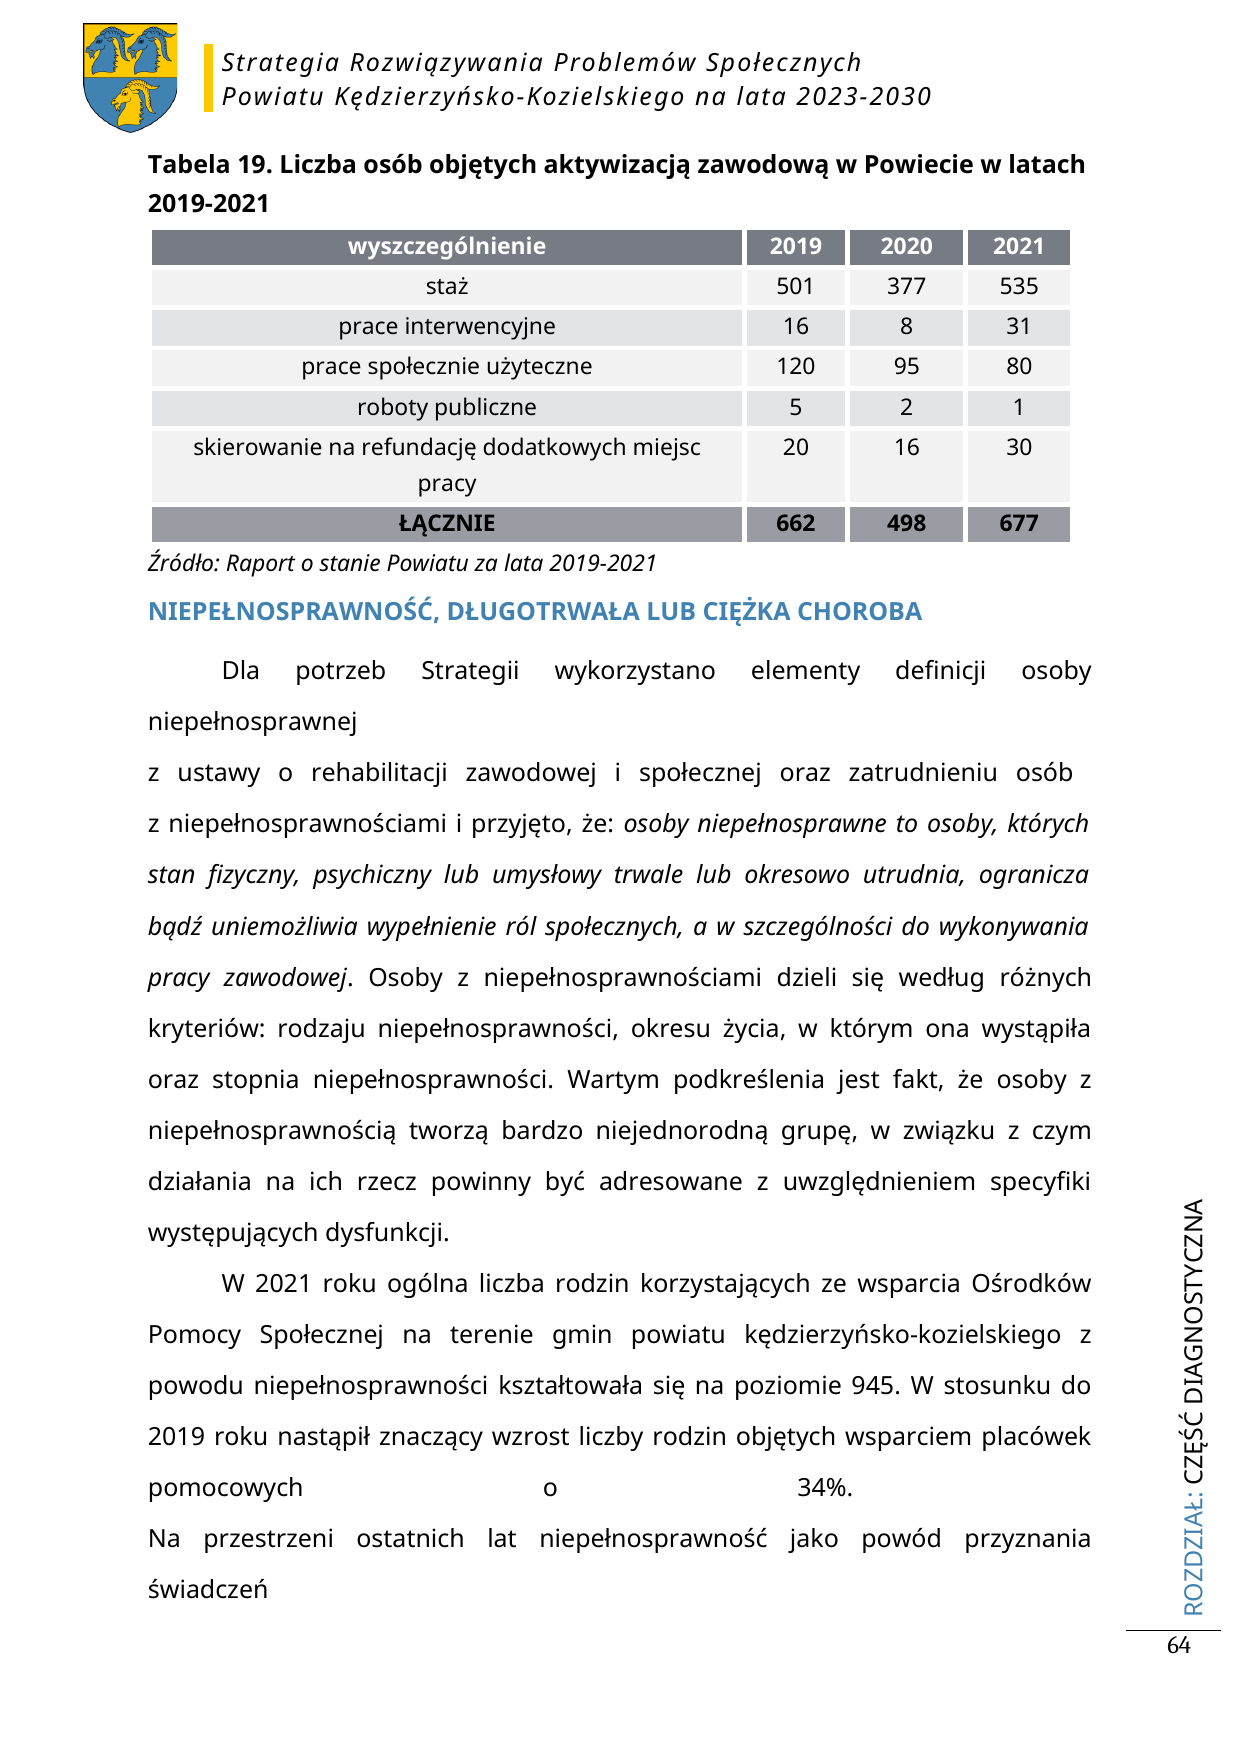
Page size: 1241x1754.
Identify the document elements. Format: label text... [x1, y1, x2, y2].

table_cell 677 [968, 507, 1070, 542]
table_cell staż [152, 270, 742, 305]
table_cell 120 [747, 350, 845, 386]
table_cell 498 [850, 507, 963, 542]
table_header 2020 [850, 230, 963, 265]
text Tabela 19. Liczba osób objętych aktywizacją zawodową w Powiecie w latach 2019-2021 [148, 147, 1093, 220]
picture [83, 23, 178, 133]
table_header 2021 [968, 230, 1070, 265]
table_cell 80 [968, 350, 1070, 386]
table_cell 377 [850, 270, 963, 305]
table_cell 16 [850, 431, 963, 502]
table_cell 1 [968, 391, 1070, 426]
table_header 2019 [747, 230, 845, 265]
table_cell 662 [747, 507, 845, 542]
table_cell prace społecznie użyteczne [152, 350, 742, 386]
text Źródło: Raport o stanie Powiatu za lata 2019-2021 [148, 547, 1093, 578]
text Dla potrzeb Strategii wykorzystano elementy definicji osoby niepełnosprawnej z ustawy o rehabilitacji zawodowej i społecznej oraz zatrudnieniu osób z niepełnosprawnościami i przyjęto, że: osoby niepełnosprawne to osoby, których stan fizyczny, psychiczny lub umysłowy trwale lub okresowo utrudnia, ogranicza bądź uniemożliwia wypełnienie ról społecznych, a w szczególności do wykonywania pracy zawodowej. Osoby z niepełnosprawnościami dzieli się według różnych kryteriów: rodzaju niepełnosprawności, okresu życia, w którym ona wystąpiła oraz stopnia niepełnosprawności. Wartym podkreślenia jest fakt, że osoby z niepełnosprawnością tworzą bardzo niejednorodną grupę, w związku z czym działania na ich rzecz powinny być adresowane z uwzględnieniem specyfiki występujących dysfunkcji. [148, 653, 1093, 1248]
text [148, 1265, 1093, 1606]
table_cell 95 [850, 350, 963, 386]
table_cell 8 [850, 310, 963, 346]
table_cell skierowanie na refundację dodatkowych miejsc pracy [152, 431, 742, 502]
table_cell prace interwencyjne [152, 310, 742, 346]
subtitle NIEPEŁNOSPRAWNOŚĆ, DŁUGOTRWAŁA LUB CIĘŻKA CHOROBA [148, 594, 1093, 628]
table_cell 20 [747, 431, 845, 502]
table_cell ŁĄCZNIE [152, 507, 742, 542]
table_cell 30 [968, 431, 1070, 502]
table_cell 2 [850, 391, 963, 426]
table_cell 535 [968, 270, 1070, 305]
table_header wyszczególnienie [152, 230, 742, 265]
table_cell roboty publiczne [152, 391, 742, 426]
table_cell 501 [747, 270, 845, 305]
table_cell 5 [747, 391, 845, 426]
table_cell 16 [747, 310, 845, 346]
table_cell 31 [968, 310, 1070, 346]
